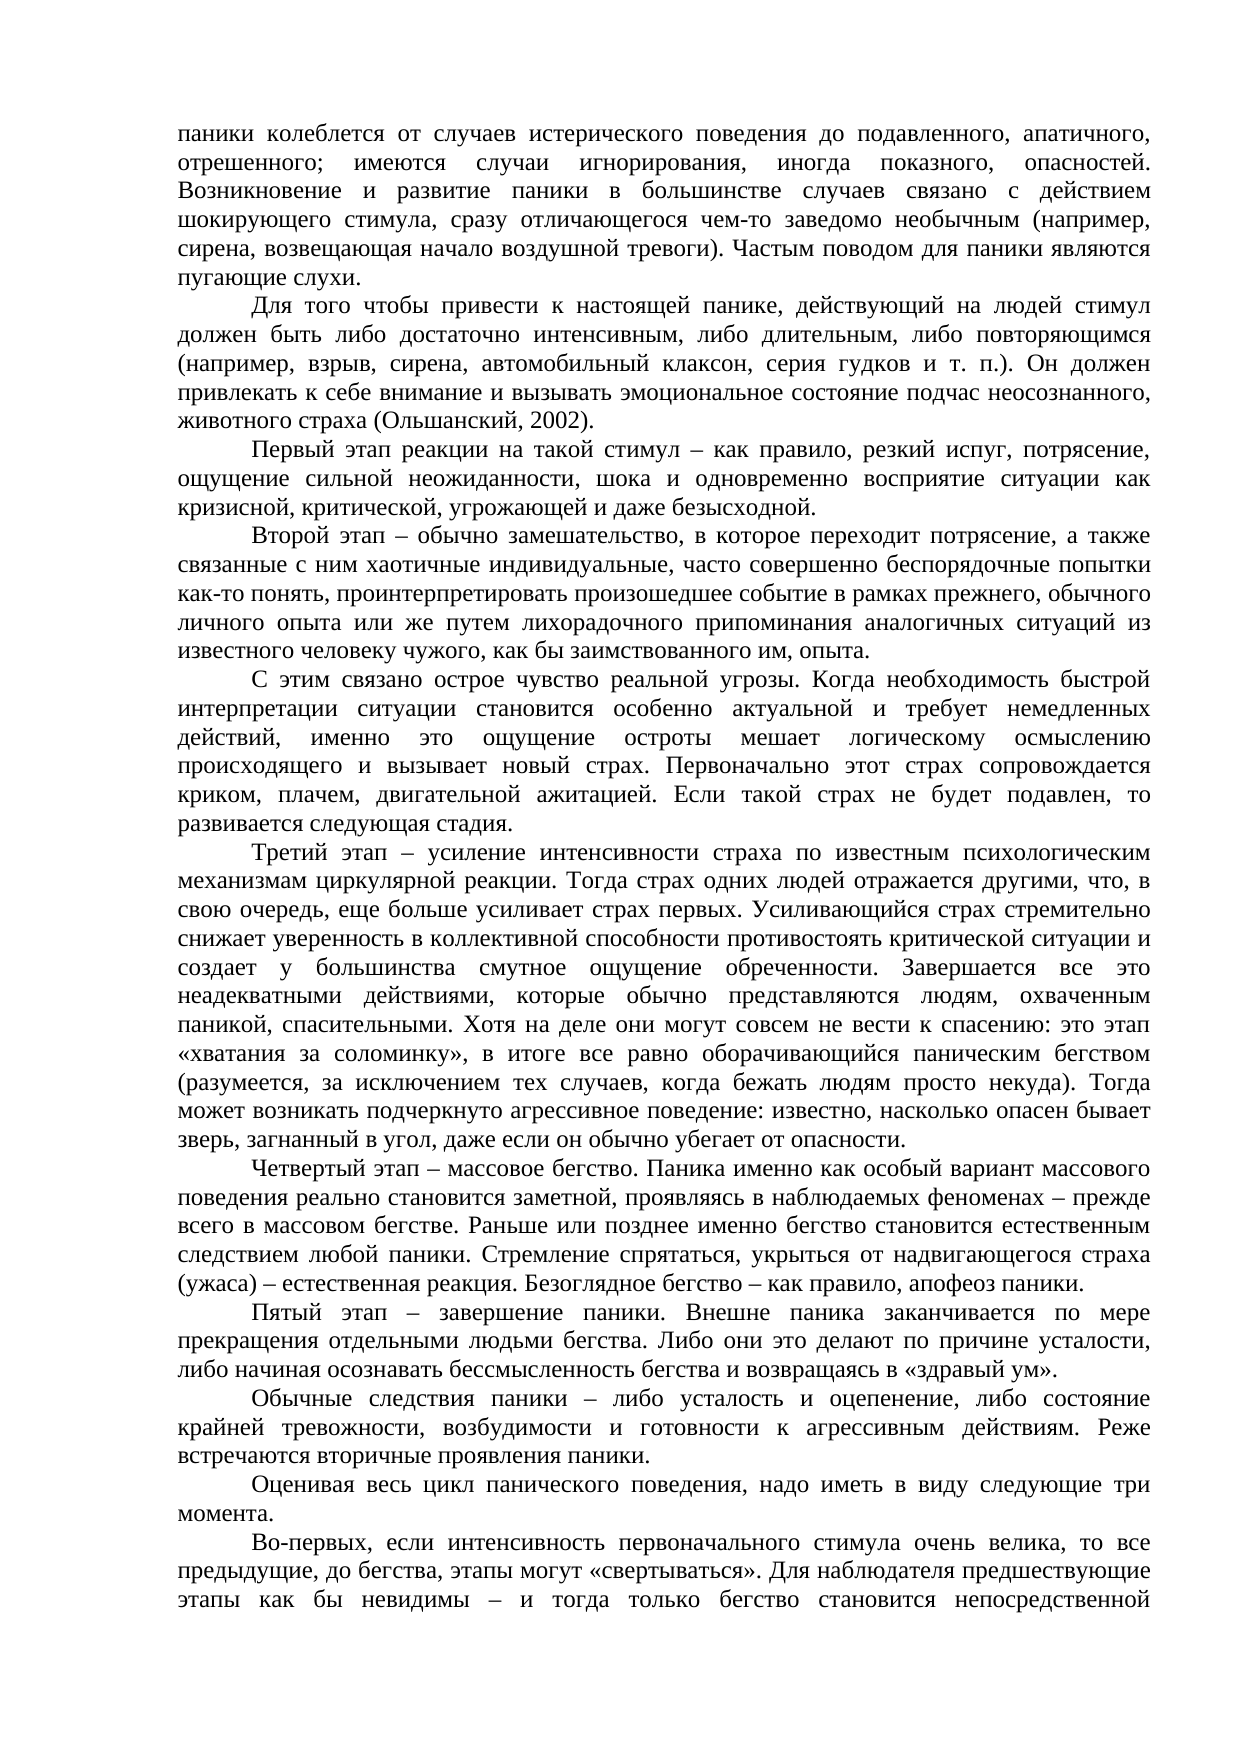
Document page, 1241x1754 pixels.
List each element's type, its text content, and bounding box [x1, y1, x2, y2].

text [177, 1527, 1152, 1613]
text Первый этап реакции на такой стимул – как правило, резкий испуг, потрясение, ощущение сильной неожиданности, шока и одновременно восприятие ситуации как кризисной, критической, угрожающей и даже безысходной. [177, 434, 1152, 521]
text Пятый этап – завершение паники. Внешне паника заканчивается по мере прекращения отдельными людьми бегства. Либо они это делают по причине усталости, либо начиная осознавать бессмысленность бегства и возвращаясь в «здравый ум». [177, 1297, 1152, 1383]
text Обычные следствия паники – либо усталость и оцепенение, либо состояние крайней тревожности, возбудимости и готовности к агрессивным действиям. Реже встречаются вторичные проявления паники. [177, 1383, 1152, 1469]
text Для того чтобы привести к настоящей панике, действующий на людей стимул должен быть либо достаточно интенсивным, либо длительным, либо повторяющимся (например, взрыв, сирена, автомобильный клаксон, серия гудков и т. п.). Он должен привлекать к себе внимание и вызывать эмоциональное состояние подчас неосознанного, животного страха (Ольшанский, 2002). [177, 291, 1152, 434]
text Третий этап – усиление интенсивности страха по известным психологическим механизмам циркулярной реакции. Тогда страх одних людей отражается другими, что, в свою очередь, еще больше усиливает страх первых. Усиливающийся страх стремительно снижает уверенность в коллективной способности противостоять критической ситуации и создает у большинства смутное ощущение обреченности. Завершается все это неадекватными действиями, которые обычно представляются людям, охваченным паникой, спасительными. Хотя на деле они могут совсем не вести к спасению: это этап «хватания за соломинку», в итоге все равно оборачивающийся паническим бегством (разумеется, за исключением тех случаев, когда бежать людям просто некуда). Тогда может возникать подчеркнуто агрессивное поведение: известно, насколько опасен бывает зверь, загнанный в угол, даже если он обычно убегает от опасности. [177, 837, 1152, 1153]
text С этим связано острое чувство реальной угрозы. Когда необходимость быстрой интерпретации ситуации становится особенно актуальной и требует немедленных действий, именно это ощущение остроты мешает логическому осмыслению происходящего и вызывает новый страх. Первоначально этот страх сопровождается криком, плачем, двигательной ажитацией. Если такой страх не будет подавлен, то развивается следующая стадия. [177, 664, 1152, 837]
text Оценивая весь цикл панического поведения, надо иметь в виду следующие три момента. [177, 1469, 1152, 1527]
text Четвертый этап – массовое бегство. Паника именно как особый вариант массового поведения реально становится заметной, проявляясь в наблюдаемых феноменах – прежде всего в массовом бегстве. Раньше или позднее именно бегство становится естественным следствием любой паники. Стремление спрятаться, укрыться от надвигающегося страха (ужаса) – естественная реакция. Безоглядное бегство – как правило, апофеоз паники. [177, 1153, 1152, 1297]
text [177, 118, 1152, 291]
text Второй этап – обычно замешательство, в которое переходит потрясение, а также связанные с ним хаотичные индивидуальные, часто совершенно беспорядочные попытки как-то понять, проинтерпретировать произошедшее событие в рамках прежнего, обычного личного опыта или же путем лихорадочного припоминания аналогичных ситуаций из известного человеку чужого, как бы заимствованного им, опыта. [177, 521, 1152, 664]
